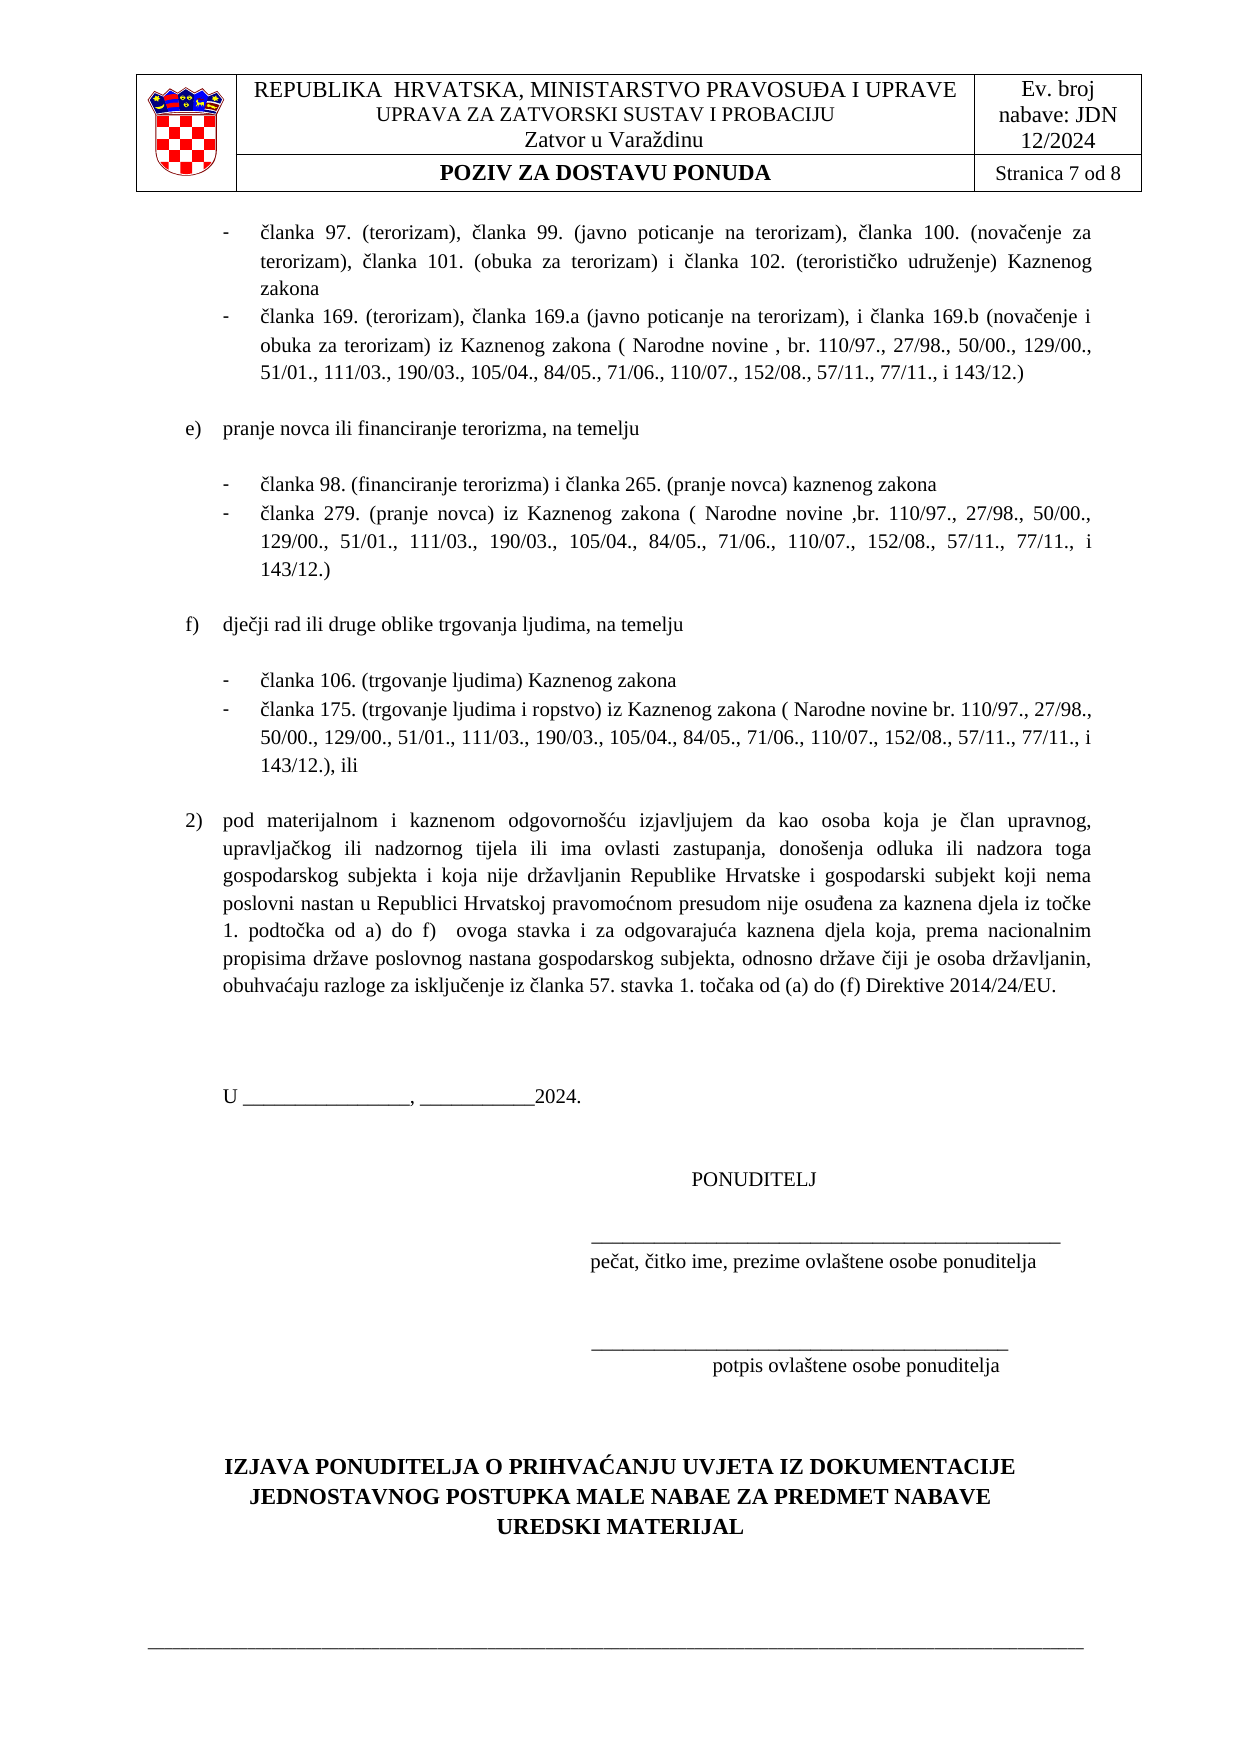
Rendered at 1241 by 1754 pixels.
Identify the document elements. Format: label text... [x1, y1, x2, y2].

text IZJAVA PONUDITELJA O PRIHVAĆANJU UVJETA IZ DOKUMENTACIJE [148, 1453, 1093, 1479]
list ________________________________________ [591, 1329, 1093, 1353]
list U ________________, ___________2024. [223, 1084, 1093, 1108]
list članka 98. (financiranje terorizma) i članka 265. (pranje novca) kaznenog zakona [223, 471, 1093, 496]
list članka 169. (terorizam), članka 169.a (javno poticanje na terorizam), i članka 169.b (novačenje i obuka za terorizam) iz Kaznenog zakona ( Narodne novine , br. 110/97., 27/98., 50/00., 129/00., 51/01., 111/03., 190/03., 105/04., 84/05., 71/06., 110/07., 152/08., 57/11., 77/11., i 143/12.) [223, 304, 1093, 384]
list članka 175. (trgovanje ljudima i ropstvo) iz Kaznenog zakona ( Narodne novine br. 110/97., 27/98., 50/00., 129/00., 51/01., 111/03., 190/03., 105/04., 84/05., 71/06., 110/07., 152/08., 57/11., 77/11., i 143/12.), ili [223, 696, 1093, 777]
list _____________________________________________ [591, 1222, 1093, 1246]
list dječji rad ili druge oblike trgovanja ljudima, na temelju [185, 612, 1093, 636]
text JEDNOSTAVNOG POSTUPKA MALE NABAE ZA PREDMET NABAVE [148, 1483, 1093, 1509]
list pranje novca ili financiranje terorizma, na temelju [185, 416, 1093, 439]
list pod materijalnom i kaznenom odgovornošću izjavljujem da kao osoba koja je član upravnog, upravljačkog ili nadzornog tijela ili ima ovlasti zastupanja, donošenja odluka ili nadzora toga gospodarskog subjekta i koja nije državljanin Republike Hrvatske i gospodarski subjekt koji nema poslovni nastan u Republici Hrvatskoj pravomoćnom presudom nije osuđena za kaznena djela iz točke 1. podtočka od a) do f) ovoga stavka i za odgovarajuća kaznena djela koja, prema nacionalnim propisima države poslovnog nastana gospodarskog subjekta, odnosno države čiji je osoba državljanin, obuhvaćaju razloge za isključenje iz članka 57. stavka 1. točaka od (a) do (f) Direktive 2014/24/EU. [185, 808, 1093, 997]
list članka 97. (terorizam), članka 99. (javno poticanje na terorizam), članka 100. (novačenje za terorizam), članka 101. (obuka za terorizam) i članka 102. (terorističko udruženje) Kaznenog zakona [223, 219, 1093, 300]
list potpis ovlaštene osobe ponuditelja [223, 1353, 1093, 1377]
list pečat, čitko ime, prezime ovlaštene osobe ponuditelja [518, 1249, 1093, 1273]
list PONUDITELJ [223, 1167, 1093, 1191]
list članka 279. (pranje novca) iz Kaznenog zakona ( Narodne novine ,br. 110/97., 27/98., 50/00., 129/00., 51/01., 111/03., 190/03., 105/04., 84/05., 71/06., 110/07., 152/08., 57/11., 77/11., i 143/12.) [223, 500, 1093, 581]
list članka 106. (trgovanje ljudima) Kaznenog zakona [223, 667, 1093, 692]
text UREDSKI MATERIJAL [148, 1513, 1093, 1539]
